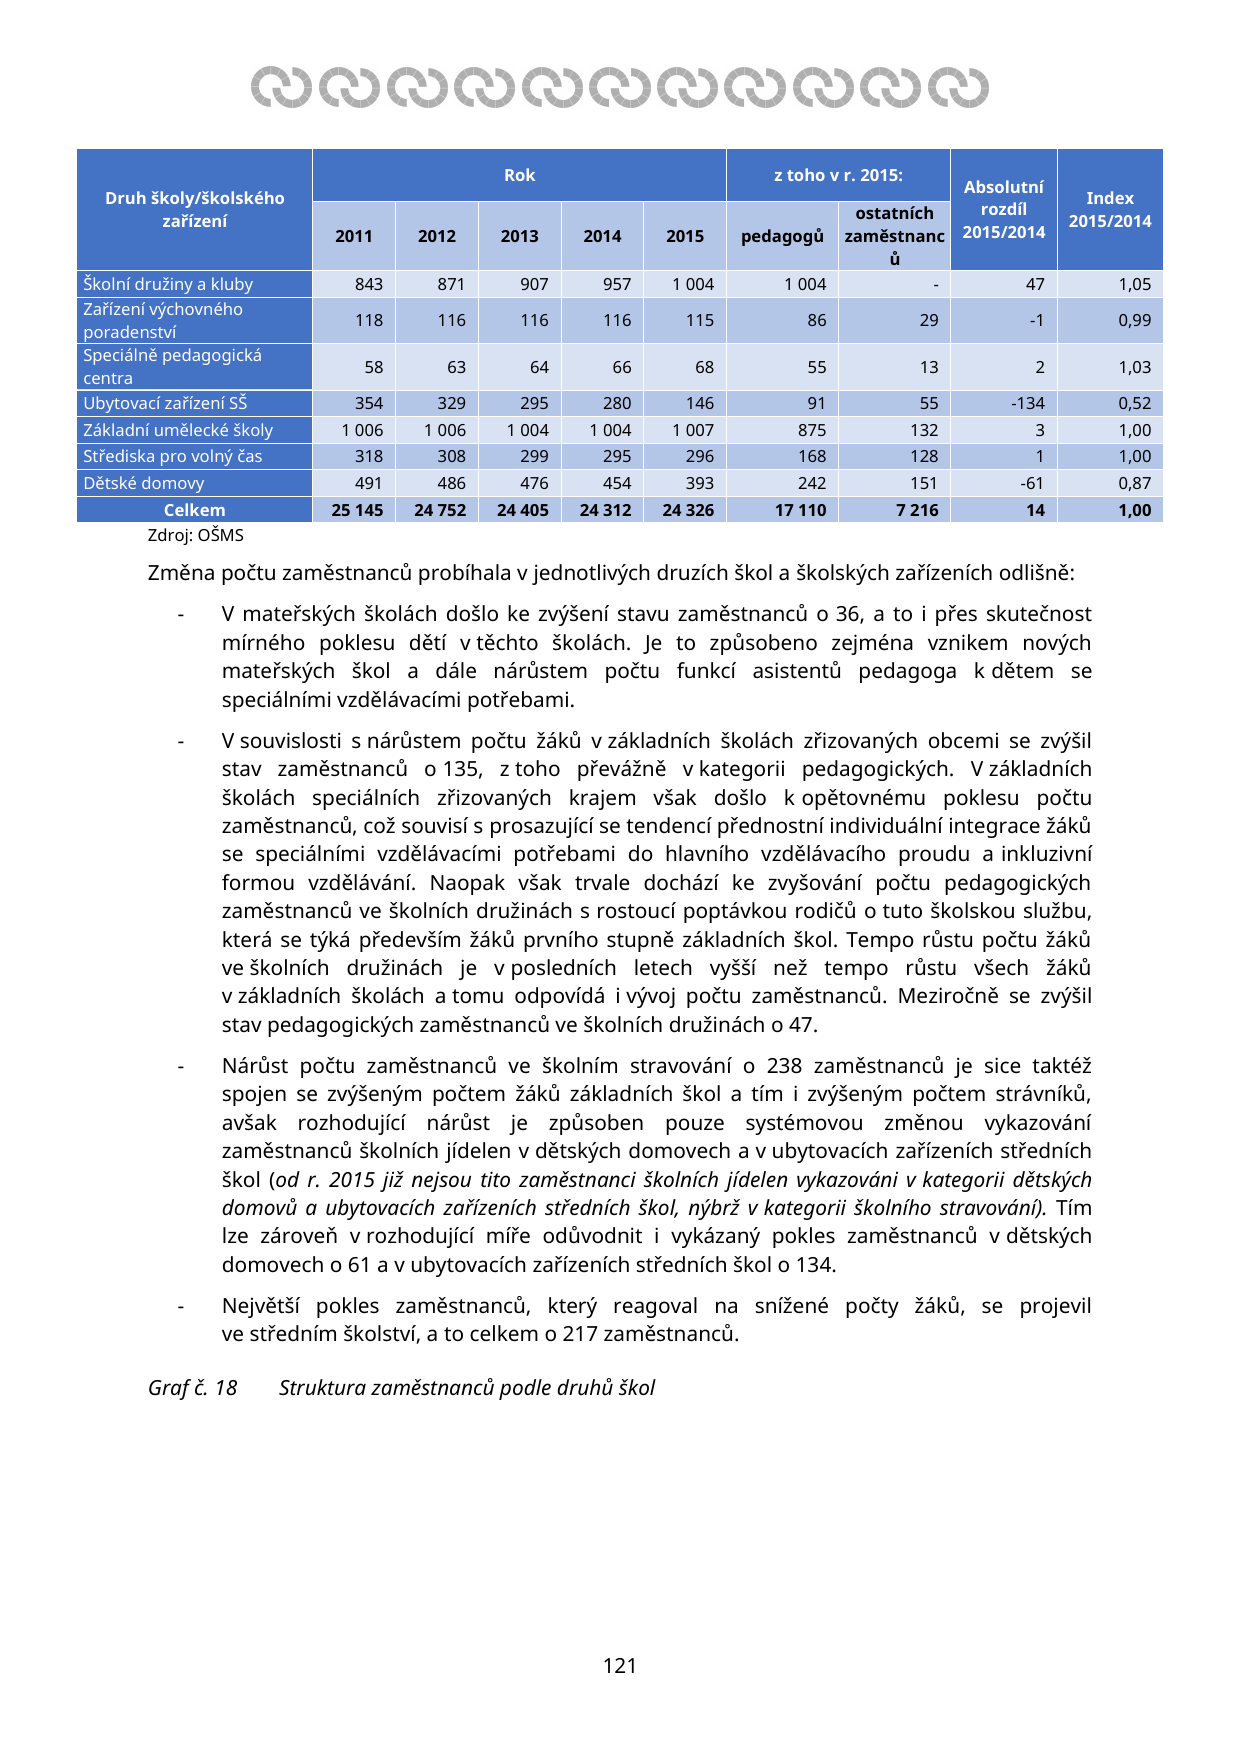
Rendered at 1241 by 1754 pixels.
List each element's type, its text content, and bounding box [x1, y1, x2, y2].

list V mateřských školách došlo ke zvýšení stavu zaměstnanců o 36, a to i přes skutečnost mírného poklesu dětí v těchto školách. Je to způsobeno zejména vznikem nových mateřských škol a dále nárůstem počtu funkcí asistentů pedagoga k dětem se speciálními vzdělávacími potřebami. [177, 599, 1092, 713]
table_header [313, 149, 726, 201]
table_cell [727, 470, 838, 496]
list Největší pokles zaměstnanců, který reagoval na snížené počty žáků, se projevil ve středním školství, a to celkem o 217 zaměstnanců. [177, 1291, 1092, 1348]
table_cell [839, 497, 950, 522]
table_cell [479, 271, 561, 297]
picture [860, 67, 921, 108]
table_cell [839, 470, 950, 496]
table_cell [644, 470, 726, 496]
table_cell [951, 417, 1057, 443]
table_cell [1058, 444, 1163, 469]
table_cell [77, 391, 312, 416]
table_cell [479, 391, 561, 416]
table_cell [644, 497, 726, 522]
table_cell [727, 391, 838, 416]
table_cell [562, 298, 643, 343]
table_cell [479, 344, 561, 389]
picture [387, 67, 448, 108]
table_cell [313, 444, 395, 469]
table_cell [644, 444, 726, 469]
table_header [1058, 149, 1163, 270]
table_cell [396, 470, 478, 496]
picture [724, 67, 786, 108]
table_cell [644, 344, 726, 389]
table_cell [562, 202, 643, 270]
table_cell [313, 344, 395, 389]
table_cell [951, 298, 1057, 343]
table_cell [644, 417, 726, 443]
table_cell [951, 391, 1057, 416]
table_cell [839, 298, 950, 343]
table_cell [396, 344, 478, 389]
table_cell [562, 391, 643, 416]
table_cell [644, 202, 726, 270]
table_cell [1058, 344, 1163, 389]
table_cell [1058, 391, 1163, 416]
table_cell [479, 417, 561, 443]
list V souvislosti s nárůstem počtu žáků v základních školách zřizovaných obcemi se zvýšil stav zaměstnanců o 135, z toho převážně v kategorii pedagogických. V základních školách speciálních zřizovaných krajem však došlo k opětovnému poklesu počtu zaměstnanců, což souvisí s prosazující se tendencí přednostní individuální integrace žáků se speciálními vzdělávacími potřebami do hlavního vzdělávacího proudu a inkluzivní formou vzdělávání. Naopak však trvale dochází ke zvyšování počtu pedagogických zaměstnanců ve školních družinách s rostoucí poptávkou rodičů o tuto školskou službu, která se týká především žáků prvního stupně základních škol. Tempo růstu počtu žáků ve školních družinách je v posledních letech vyšší než tempo růstu všech žáků v základních školách a tomu odpovídá i vývoj počtu zaměstnanců. Meziročně se zvýšil stav pedagogických zaměstnanců ve školních družinách o 47. [177, 726, 1092, 1038]
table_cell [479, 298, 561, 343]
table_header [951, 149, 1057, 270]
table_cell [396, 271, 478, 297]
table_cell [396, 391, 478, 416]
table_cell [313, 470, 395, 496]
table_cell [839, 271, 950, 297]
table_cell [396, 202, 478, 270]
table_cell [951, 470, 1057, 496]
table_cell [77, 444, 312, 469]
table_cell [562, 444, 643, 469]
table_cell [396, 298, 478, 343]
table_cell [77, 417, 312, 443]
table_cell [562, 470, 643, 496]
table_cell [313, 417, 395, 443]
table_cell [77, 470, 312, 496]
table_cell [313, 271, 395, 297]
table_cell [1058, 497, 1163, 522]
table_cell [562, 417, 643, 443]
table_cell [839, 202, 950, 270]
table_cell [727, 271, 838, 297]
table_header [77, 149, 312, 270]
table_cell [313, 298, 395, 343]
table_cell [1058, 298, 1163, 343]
list Nárůst počtu zaměstnanců ve školním stravování o 238 zaměstnanců je sice taktéž spojen se zvýšeným počtem žáků základních škol a tím i zvýšeným počtem strávníků, avšak rozhodující nárůst je způsoben pouze systémovou změnou vykazování zaměstnanců školních jídelen v dětských domovech a v ubytovacích zařízeních středních škol (od r. 2015 již nejsou tito zaměstnanci školních jídelen vykazováni v kategorii dětských domovů a ubytovacích zařízeních středních škol, nýbrž v kategorii školního stravování). Tím lze zároveň v rozhodující míře odůvodnit i vykázaný pokles zaměstnanců v dětských domovech o 61 a v ubytovacích zařízeních středních škol o 134. [177, 1051, 1092, 1278]
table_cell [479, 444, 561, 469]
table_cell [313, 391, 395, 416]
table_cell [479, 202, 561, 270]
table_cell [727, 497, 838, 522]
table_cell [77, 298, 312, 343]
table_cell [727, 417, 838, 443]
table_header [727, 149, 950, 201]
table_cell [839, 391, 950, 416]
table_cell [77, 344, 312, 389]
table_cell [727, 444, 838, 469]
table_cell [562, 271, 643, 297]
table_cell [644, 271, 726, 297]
text Změna počtu zaměstnanců probíhala v jednotlivých druzích škol a školských zařízeních odlišně: [148, 558, 1092, 587]
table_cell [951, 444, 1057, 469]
picture [589, 67, 651, 108]
text Zdroj: OŠMS [148, 523, 1092, 546]
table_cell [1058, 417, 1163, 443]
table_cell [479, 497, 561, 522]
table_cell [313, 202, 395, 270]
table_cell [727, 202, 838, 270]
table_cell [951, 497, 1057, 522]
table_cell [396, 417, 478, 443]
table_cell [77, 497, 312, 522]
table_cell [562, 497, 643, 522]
picture [251, 66, 312, 108]
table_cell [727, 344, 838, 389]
picture [454, 67, 515, 108]
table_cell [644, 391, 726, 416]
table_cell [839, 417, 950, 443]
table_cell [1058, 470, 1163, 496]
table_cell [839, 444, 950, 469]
picture [928, 67, 989, 108]
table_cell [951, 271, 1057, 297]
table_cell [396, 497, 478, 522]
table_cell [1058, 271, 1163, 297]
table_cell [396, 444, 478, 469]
picture [522, 67, 583, 108]
picture [657, 67, 718, 108]
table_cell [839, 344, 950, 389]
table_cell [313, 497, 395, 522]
picture [793, 67, 854, 108]
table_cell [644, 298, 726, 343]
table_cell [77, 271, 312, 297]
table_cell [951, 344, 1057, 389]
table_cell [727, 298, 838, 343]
picture [319, 67, 380, 108]
list Struktura zaměstnanců podle druhů škol [148, 1373, 1092, 1401]
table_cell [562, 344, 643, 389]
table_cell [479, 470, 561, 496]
